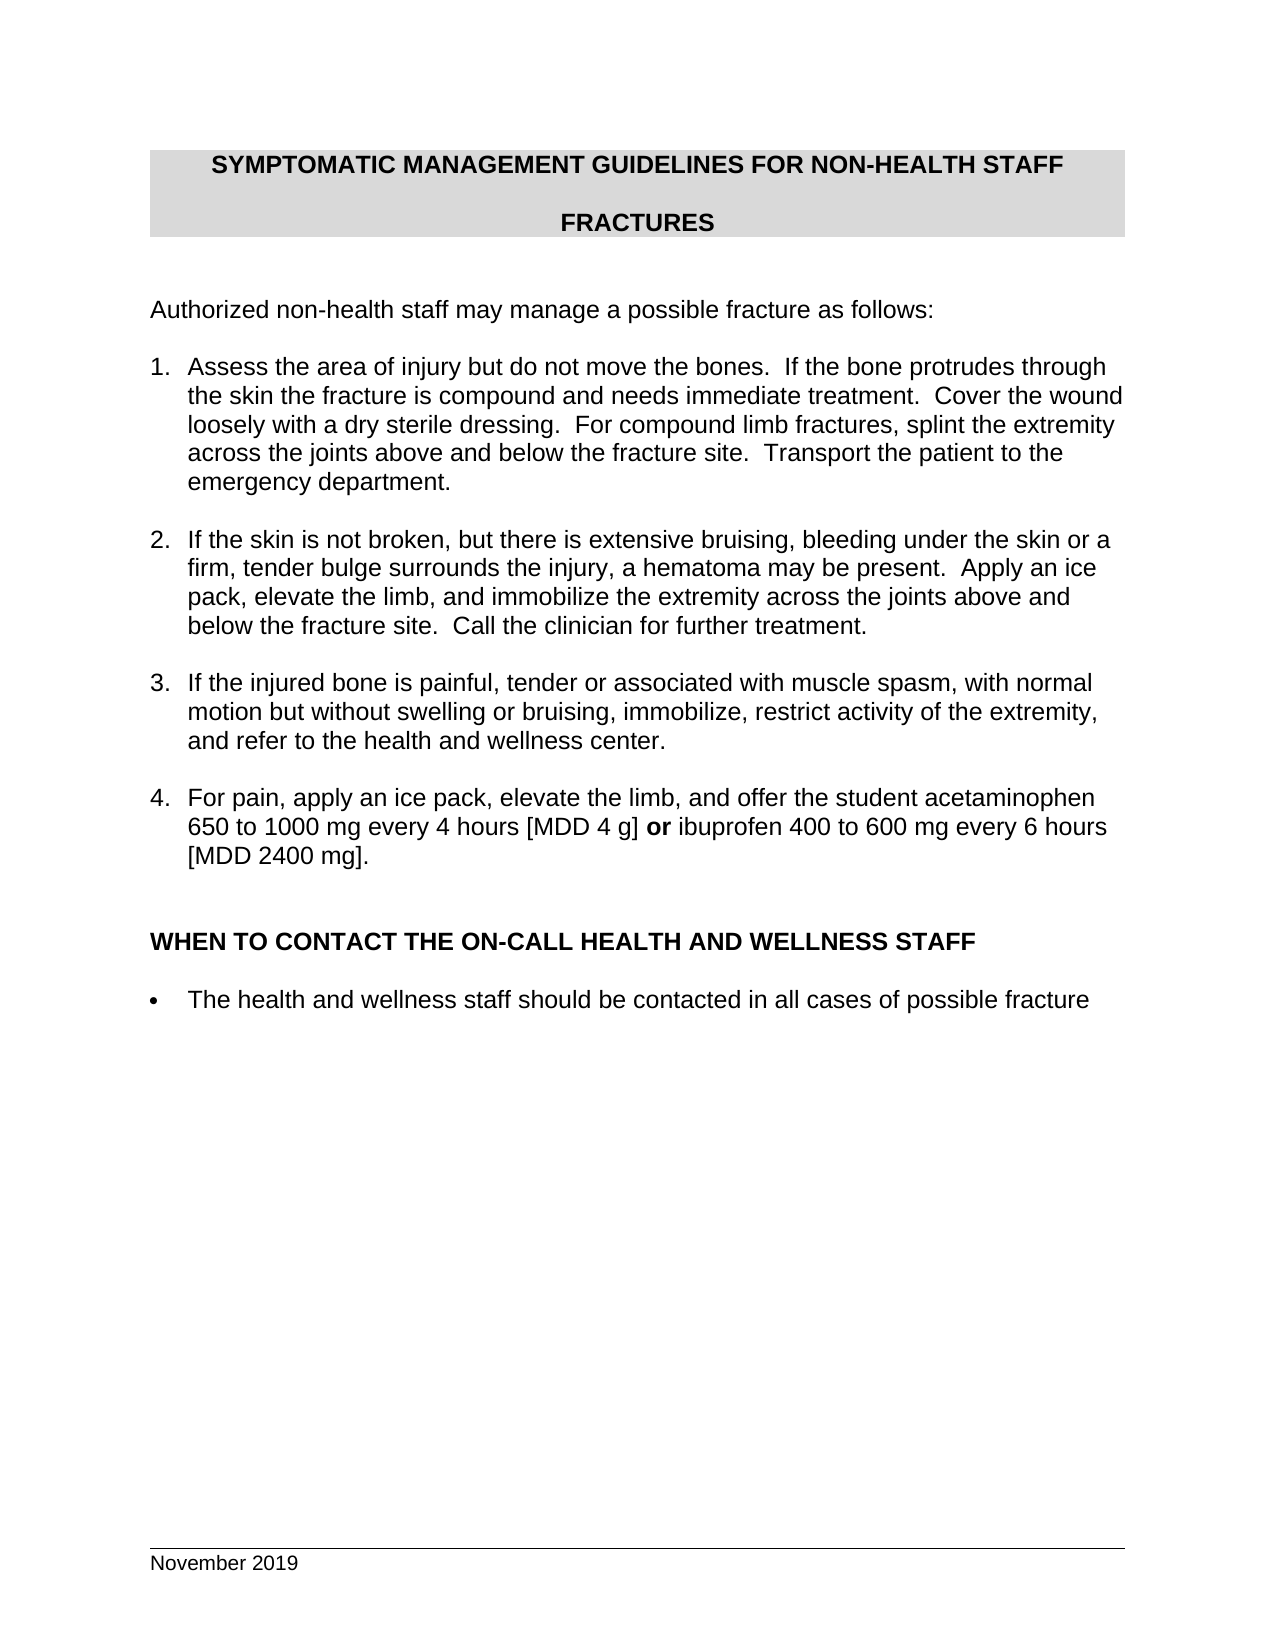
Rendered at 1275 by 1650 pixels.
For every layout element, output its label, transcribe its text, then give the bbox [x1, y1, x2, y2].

list If the skin is not broken, but there is extensive bruising, bleeding under the skin or a firm, tender bulge surrounds the injury, a hematoma may be present. Apply an ice pack, elevate the limb, and immobilize the extremity across the joints above and below the fracture site. Call the clinician for further treatment. [150, 524, 1125, 639]
text FRACTURES [150, 208, 1125, 237]
list For pain, apply an ice pack, elevate the limb, and offer the student acetaminophen 650 to 1000 mg every 4 hours [MDD 4 g] or ibuprofen 400 to 600 mg every 6 hours [MDD 2400 mg]. [150, 783, 1125, 869]
list If the injured bone is painful, tender or associated with muscle spasm, with normal motion but without swelling or bruising, immobilize, restrict activity of the extremity, and refer to the health and wellness center. [150, 668, 1125, 754]
list Assess the area of injury but do not move the bones. If the bone protrudes through the skin the fracture is compound and needs immediate treatment. Cover the wound loosely with a dry sterile dressing. For compound limb fractures, splint the extremity across the joints above and below the fracture site. Transport the patient to the emergency department. [150, 352, 1125, 496]
text SYMPTOMATIC MANAGEMENT GUIDELINES FOR NON-HEALTH STAFF [150, 150, 1125, 179]
subtitle WHEN TO CONTACT THE ON-CALL HEALTH AND WELLNESS STAFF [150, 927, 1125, 956]
text Authorized non-health staff may manage a possible fracture as follows: [150, 294, 1125, 323]
list The health and wellness staff should be contacted in all cases of possible fracture [150, 984, 1125, 1013]
